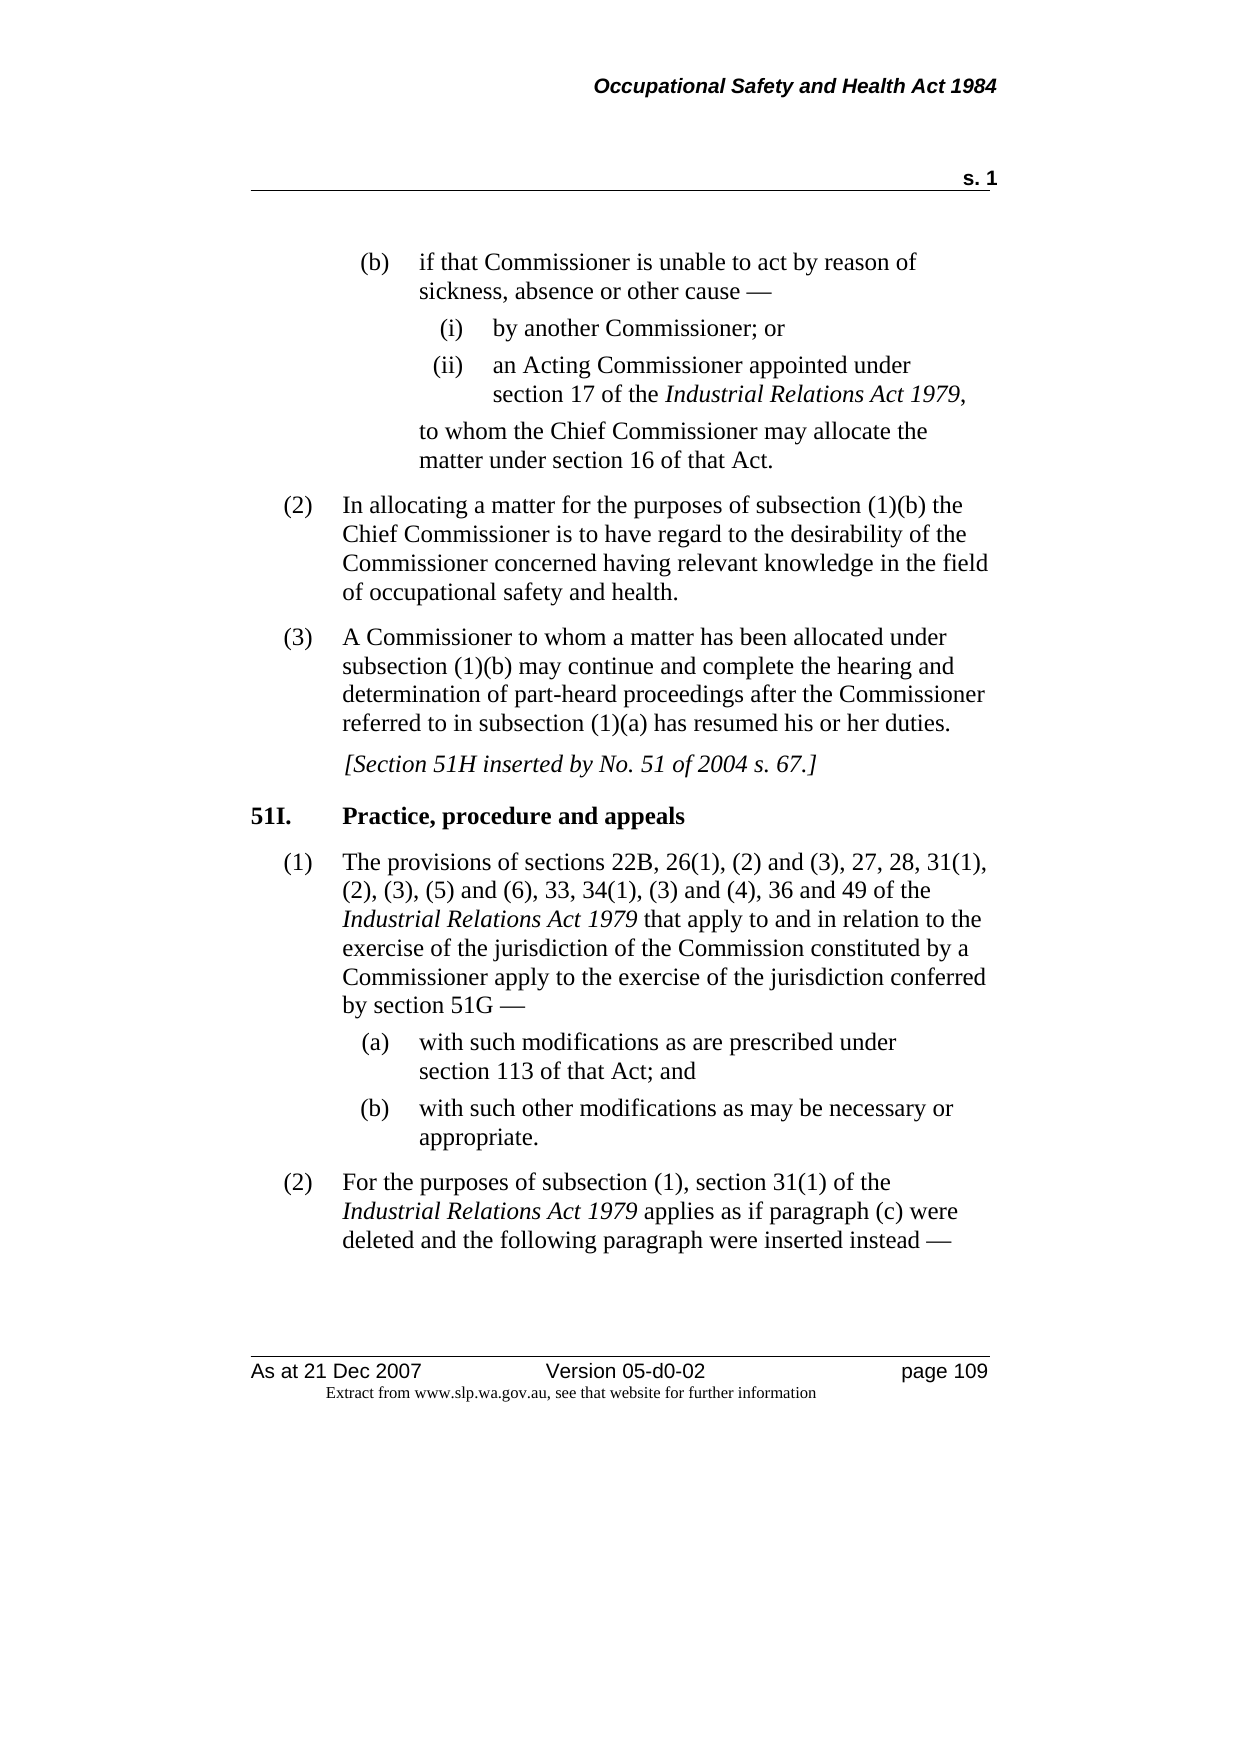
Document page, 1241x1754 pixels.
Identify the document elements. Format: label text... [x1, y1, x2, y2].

text to whom the Chief Commissioner may allocate the matter under section 16 of that Act. [251, 416, 990, 474]
text (2) In allocating a matter for the purposes of subsection (1)(b) the Chief Commissioner is to have regard to the desirability of the Commissioner concerned having relevant knowledge in the field of occupational safety and health. [251, 490, 990, 605]
text (b) with such other modifications as may be necessary or appropriate. [251, 1093, 990, 1151]
text (i) by another Commissioner; or [251, 313, 990, 342]
text [Section 51H inserted by No. 51 of 2004 s. 67.] [251, 749, 990, 778]
text (2) For the purposes of subsection (1), section 31(1) of the Industrial Relations Act 1979 applies as if paragraph (c) were deleted and the following paragraph were inserted instead — [251, 1167, 990, 1254]
text (b) if that Commissioner is unable to act by reason of sickness, absence or other cause — [251, 247, 990, 305]
text (ii) an Acting Commissioner appointed under section 17 of the Industrial Relations Act 1979, [251, 350, 990, 408]
text (3) A Commissioner to whom a matter has been allocated under subsection (1)(b) may continue and complete the hearing and determination of part-heard proceedings after the Commissioner referred to in subsection (1)(a) has resumed his or her duties. [251, 622, 990, 737]
text (a) with such modifications as are prescribed under section 113 of that Act; and [251, 1027, 990, 1085]
subtitle 51I. Practice, procedure and appeals [251, 801, 990, 830]
text (1) The provisions of sections 22B, 26(1), (2) and (3), 27, 28, 31(1), (2), (3), (5) and (6), 33, 34(1), (3) and (4), 36 and 49 of the Industrial Relations Act 1979 that apply to and in relation to the exercise of the jurisdiction of the Commission constituted by a Commissioner apply to the exercise of the jurisdiction conferred by section 51G — [251, 847, 990, 1019]
